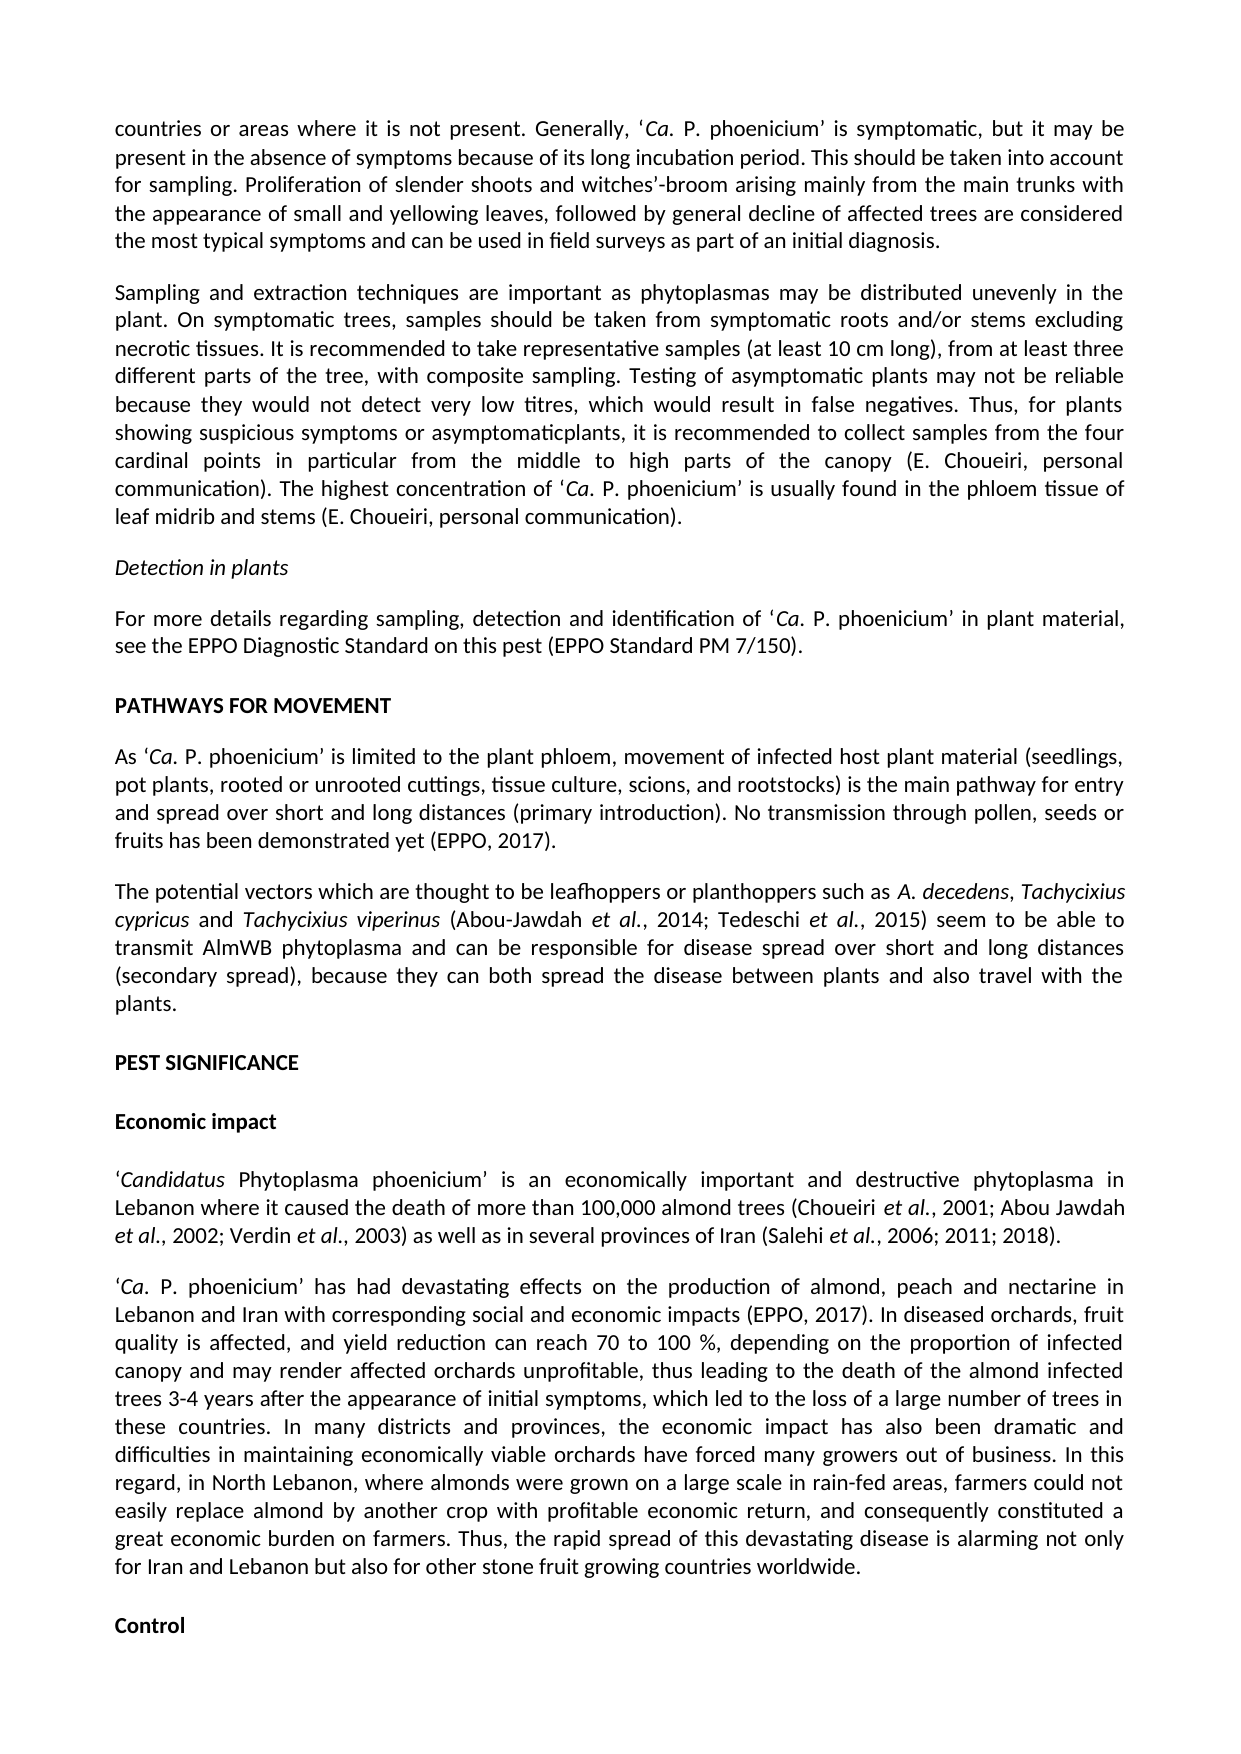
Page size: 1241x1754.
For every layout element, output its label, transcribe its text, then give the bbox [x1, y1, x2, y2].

text ‘Ca. P. phoenicium’ has had devastating effects on the production of almond, peach and nectarine in Lebanon and Iran with corresponding social and economic impacts (EPPO, 2017). In diseased orchards, fruit quality is affected, and yield reduction can reach 70 to 100 %, depending on the proportion of infected canopy and may render affected orchards unprofitable, thus leading to the death of the almond infected trees 3-4 years after the appearance of initial symptoms, which led to the loss of a large number of trees in these countries. In many districts and provinces, the economic impact has also been dramatic and difficulties in maintaining economically viable orchards have forced many growers out of business. In this regard, in North Lebanon, where almonds were grown on a large scale in rain-fed areas, farmers could not easily replace almond by another crop with profitable economic return, and consequently constituted a great economic burden on farmers. Thus, the rapid spread of this devastating disease is alarming not only for Iran and Lebanon but also for other stone fruit growing countries worldwide. [114, 1272, 1126, 1581]
text PEST SIGNIFICANCE [114, 1048, 1126, 1076]
text As ‘Ca. P. phoenicium’ is limited to the plant phloem, movement of infected host plant material (seedlings, pot plants, rooted or unrooted cuttings, tissue culture, scions, and rootstocks) is the main pathway for entry and spread over short and long distances (primary introduction). No transmission through pollen, seeds or fruits has been demonstrated yet (EPPO, 2017). [114, 742, 1126, 854]
text The potential vectors which are thought to be leafhoppers or planthoppers such as A. decedens, Tachycixius cypricus and Tachycixius viperinus (Abou-Jawdah et al., 2014; Tedeschi et al., 2015) seem to be able to transmit AlmWB phytoplasma and can be responsible for disease spread over short and long distances (secondary spread), because they can both spread the disease between plants and also travel with the plants. [114, 877, 1126, 1017]
text PATHWAYS FOR MOVEMENT [114, 691, 1126, 719]
text Control [114, 1611, 1126, 1639]
text For more details regarding sampling, detection and identification of ‘Ca. P. phoenicium’ in plant material, see the EPPO Diagnostic Standard on this pest (EPPO Standard PM 7/150). [114, 604, 1126, 660]
text Sampling and extraction techniques are important as phytoplasmas may be distributed unevenly in the plant. On symptomatic trees, samples should be taken from symptomatic roots and/or stems excluding necrotic tissues. It is recommended to take representative samples (at least 10 cm long), from at least three different parts of the tree, with composite sampling. Testing of asymptomatic plants may not be reliable because they would not detect very low titres, which would result in false negatives. Thus, for plants showing suspicious symptoms or asymptomaticplants, it is recommended to collect samples from the four cardinal points in particular from the middle to high parts of the canopy (E. Choueiri, personal communication). The highest concentration of ‘Ca. P. phoenicium’ is usually found in the phloem tissue of leaf midrib and stems (E. Choueiri, personal communication). [114, 278, 1126, 530]
text Detection in plants [114, 553, 1126, 581]
text ‘Candidatus Phytoplasma phoenicium’ is an economically important and destructive phytoplasma in Lebanon where it caused the death of more than 100,000 almond trees (Choueiri et al., 2001; Abou Jawdah et al., 2002; Verdin et al., 2003) as well as in several provinces of Iran (Salehi et al., 2006; 2011; 2018). [114, 1165, 1126, 1249]
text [114, 114, 1126, 255]
text Economic impact [114, 1107, 1126, 1135]
